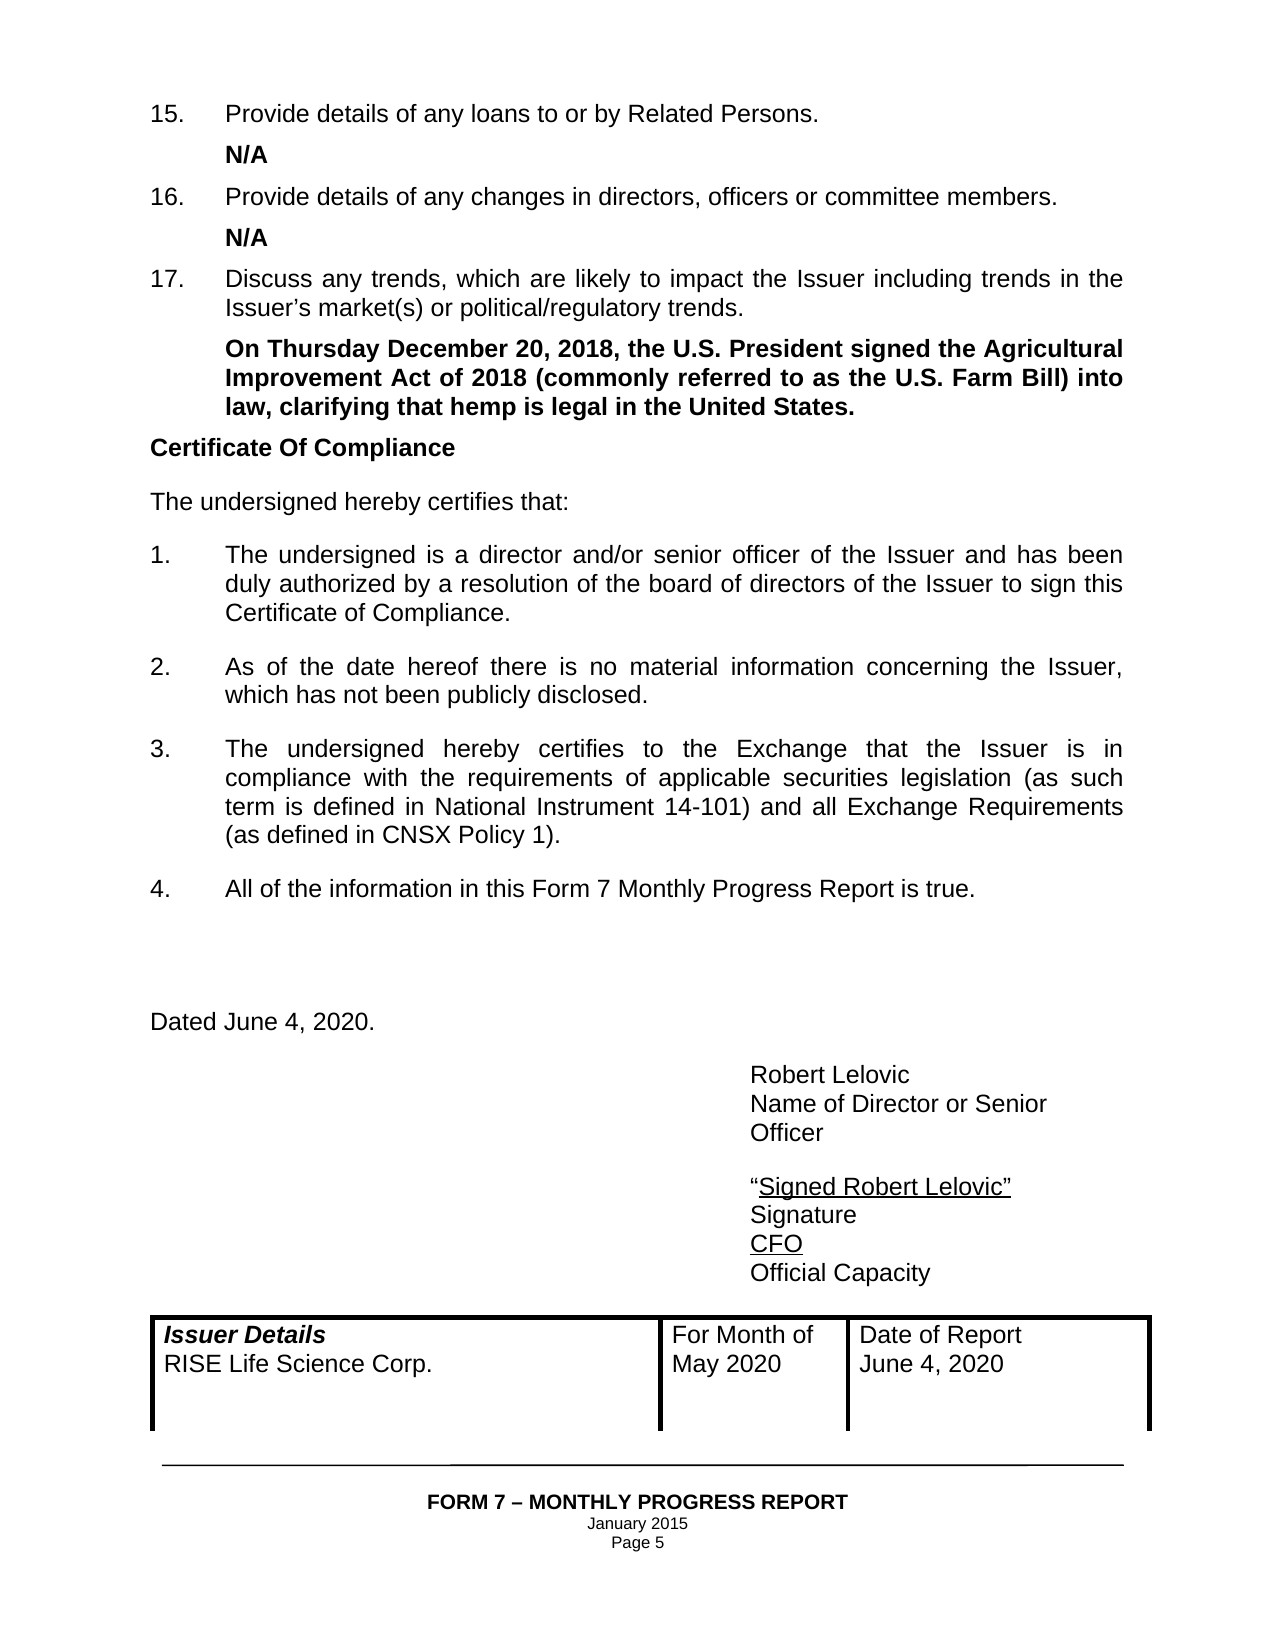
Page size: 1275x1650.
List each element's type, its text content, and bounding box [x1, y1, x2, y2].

list N/A [225, 223, 1125, 252]
table_header Date of Report June 4, 2020 [850, 1320, 1147, 1431]
list Robert Lelovic Name of Director or Senior Officer [150, 1060, 1125, 1147]
list Discuss any trends, which are likely to impact the Issuer including trends in the Issuer’s market(s) or political/regulatory trends. [150, 264, 1125, 322]
list The undersigned hereby certifies to the Exchange that the Issuer is in compliance with the requirements of applicable securities legislation (as such term is defined in National Instrument 14-101) and all Exchange Requirements (as defined in CNSX Policy 1). [150, 734, 1125, 849]
list Provide details of any changes in directors, officers or committee members. [150, 182, 1125, 210]
list All of the information in this Form 7 Monthly Progress Report is true. [150, 874, 1125, 903]
table_header Issuer Details RISE Life Science Corp. [155, 1320, 658, 1431]
text The undersigned hereby certifies that: [150, 487, 1125, 515]
list N/A [225, 140, 1125, 169]
list Certificate Of Compliance [150, 433, 1125, 462]
text Dated June 4, 2020. [150, 1007, 1125, 1035]
text CFO Official Capacity [750, 1229, 1125, 1287]
list On Thursday December 20, 2018, the U.S. President signed the Agricultural Improvement Act of 2018 (commonly referred to as the U.S. Farm Bill) into law, clarifying that hemp is legal in the United States. [225, 334, 1125, 420]
list “Signed Robert Lelovic” Signature [150, 1172, 1125, 1229]
list As of the date hereof there is no material information concerning the Issuer, which has not been publicly disclosed. [150, 652, 1125, 709]
list The undersigned is a director and/or senior officer of the Issuer and has been duly authorized by a resolution of the board of directors of the Issuer to sign this Certificate of Compliance. [150, 540, 1125, 627]
table_header For Month of May 2020 [663, 1320, 846, 1431]
list Provide details of any loans to or by Related Persons. [150, 99, 1125, 128]
